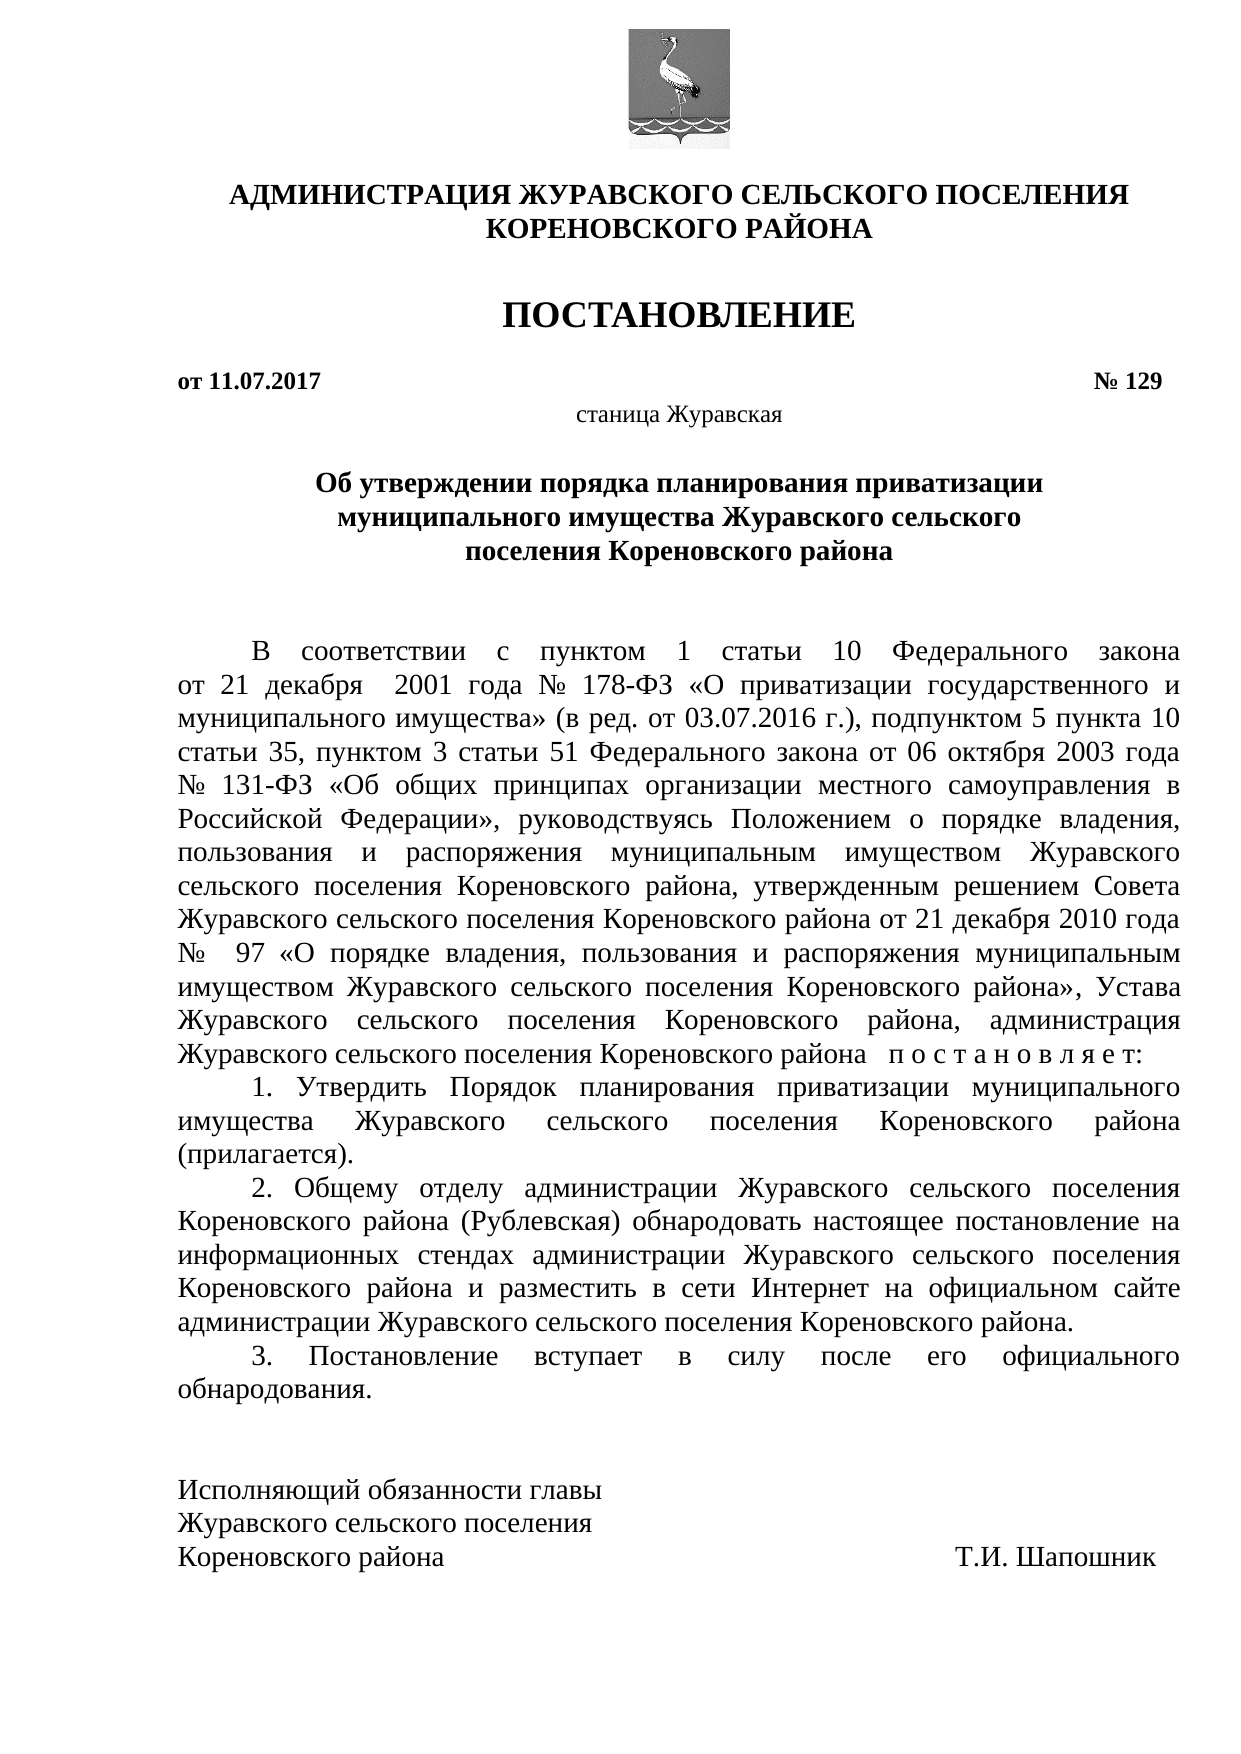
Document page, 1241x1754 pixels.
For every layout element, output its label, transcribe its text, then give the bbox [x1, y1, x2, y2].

text 1. Утвердить Порядок планирования приватизации муниципального имущества Журавского сельского поселения Кореновского района (прилагается). [177, 1069, 1181, 1170]
text Кореновского района Т.И. Шапошник [177, 1539, 1181, 1572]
text 2. Общему отделу администрации Журавского сельского поселения Кореновского района (Рублевская) обнародовать настоящее постановление на информационных стендах администрации Журавского сельского поселения Кореновского района и разместить в сети Интернет на официальном сайте администрации Журавского сельского поселения Кореновского района. [177, 1170, 1181, 1338]
subtitle ПОСТАНОВЛЕНИЕ [177, 293, 1181, 336]
text Об утверждении порядка планирования приватизации [177, 466, 1181, 499]
text станица Журавская [177, 399, 1181, 428]
subtitle АДМИНИСТРАЦИЯ ЖУРАВСКОГО СЕЛЬСКОГО ПОСЕЛЕНИЯ [177, 177, 1181, 211]
text КОРЕНОВСКОГО РАЙОНА [177, 211, 1181, 244]
text 3. Постановление вступает в силу после его официального обнародования. [177, 1338, 1181, 1405]
picture [628, 29, 730, 149]
text Журавского сельского поселения [177, 1505, 1181, 1539]
text от 11.07.2017 № 129 [177, 366, 1181, 395]
text Исполняющий обязанности главы [177, 1472, 1181, 1505]
text В соответствии с пунктом 1 статьи 10 Федерального закона от 21 декабря 2001 года № 178-ФЗ «О приватизации государственного и муниципального имущества» (в ред. от 03.07.2016 г.), подпунктом 5 пункта 10 статьи 35, пунктом 3 статьи 51 Федерального закона от 06 октября 2003 года № 131-ФЗ «Об общих принципах организации местного самоуправления в Российской Федерации», руководствуясь Положением о порядке владения, пользования и распоряжения муниципальным имуществом Журавского сельского поселения Кореновского района, утвержденным решением Совета Журавского сельского поселения Кореновского района от 21 декабря 2010 года № 97 «О порядке владения, пользования и распоряжения муниципальным имуществом Журавского сельского поселения Кореновского района», Устава Журавского сельского поселения Кореновского района, администрация Журавского сельского поселения Кореновского района п о с т а н о в л я е т: [177, 633, 1181, 1069]
text муниципального имущества Журавского сельского [177, 499, 1181, 533]
text поселения Кореновского района [177, 533, 1181, 566]
